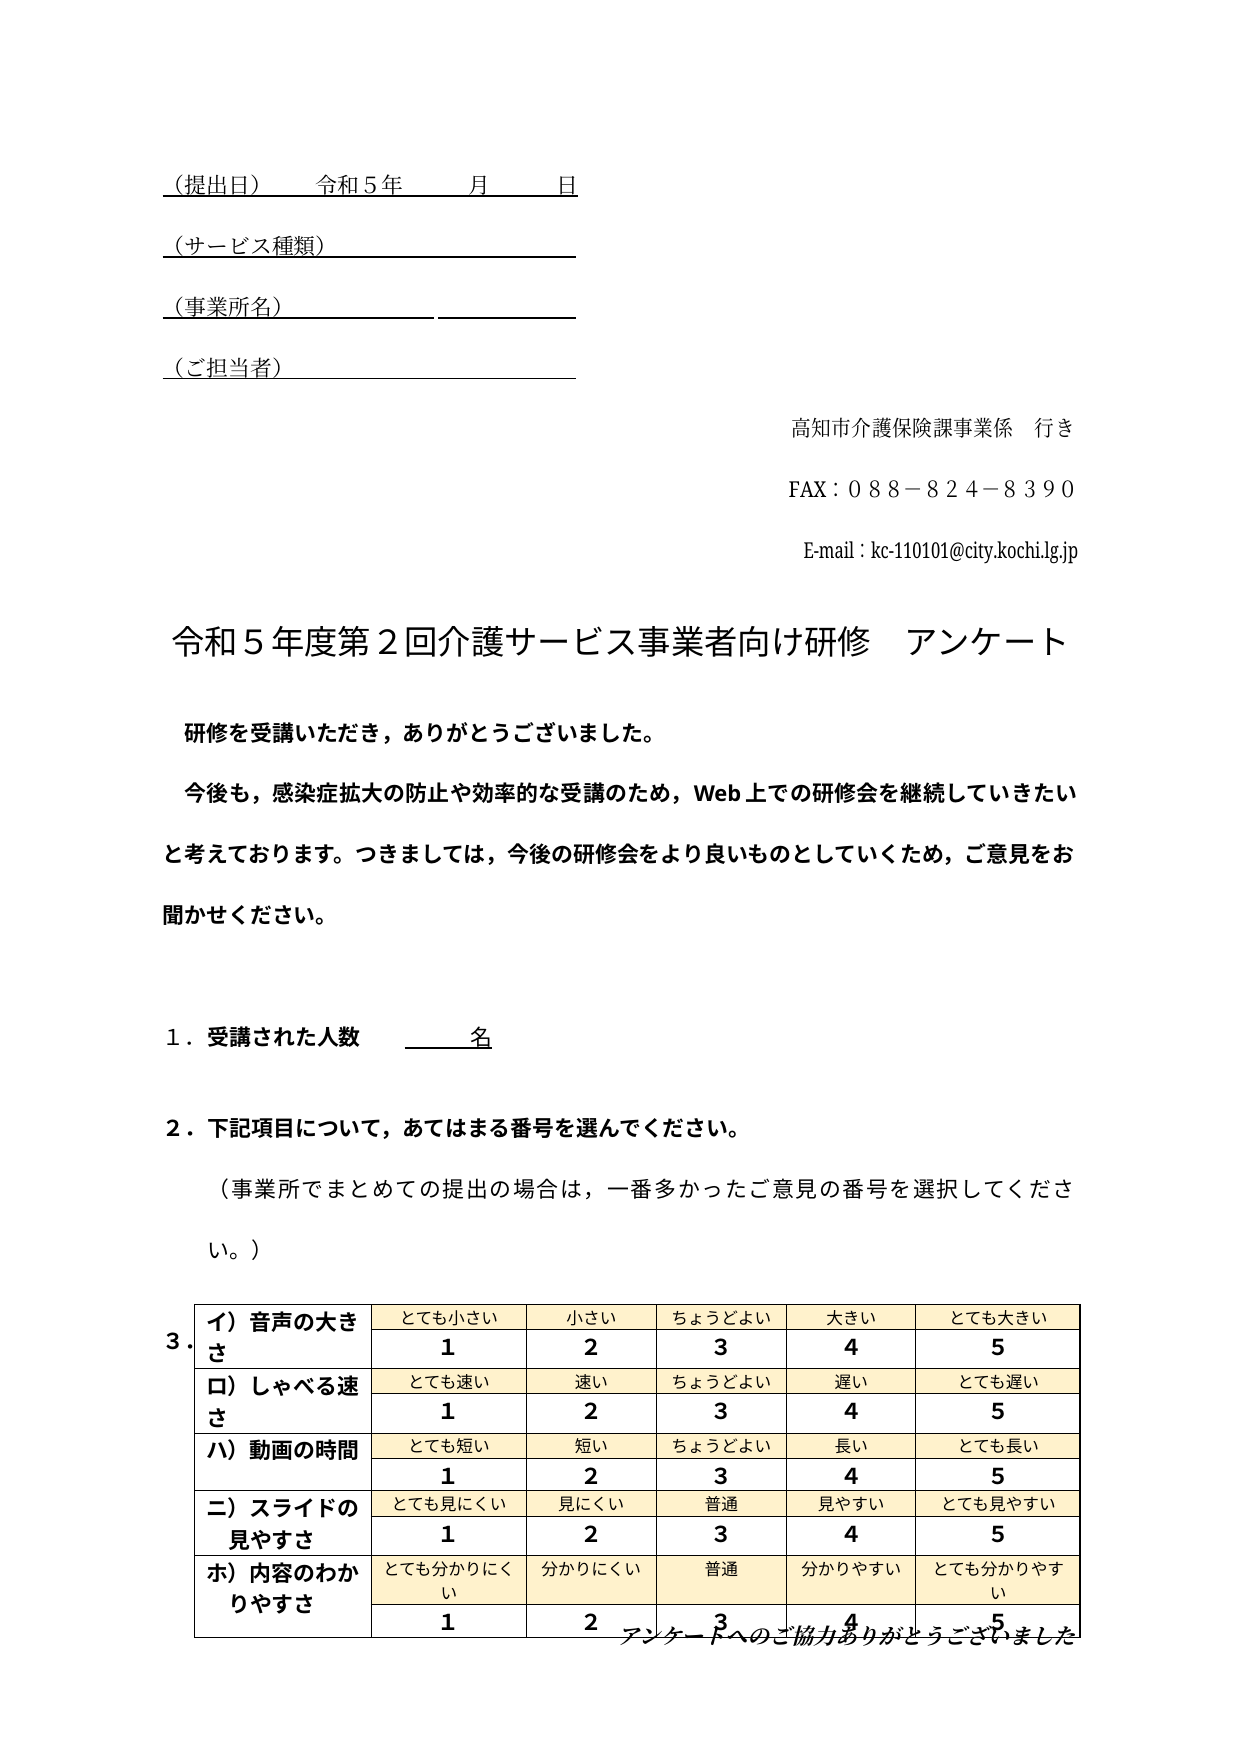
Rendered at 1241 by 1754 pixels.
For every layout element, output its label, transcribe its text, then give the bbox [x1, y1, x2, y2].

table_cell ３ [657, 1394, 786, 1432]
table_cell ちょうどよい [657, 1434, 786, 1458]
table_header 小さい [527, 1305, 656, 1329]
table_cell ３ [657, 1459, 786, 1490]
table_cell １ [372, 1394, 526, 1432]
table_cell とても長い [916, 1434, 1079, 1458]
table_cell とても短い [372, 1434, 526, 1458]
table_cell ちょうどよい [657, 1369, 786, 1393]
table_cell １ [372, 1517, 526, 1555]
table_cell 短い [527, 1434, 656, 1458]
table_cell １ [372, 1605, 526, 1637]
table_header とても大きい [916, 1305, 1079, 1329]
table_cell 見やすい [787, 1491, 915, 1516]
table_cell １ [372, 1330, 526, 1368]
table_cell ２ [527, 1330, 656, 1368]
table_cell ２ [527, 1394, 656, 1432]
table_cell とても分かりにくい [372, 1556, 526, 1604]
table_cell ４ [787, 1605, 915, 1637]
text FAX：０８８－８２４－８３９０ [162, 458, 1078, 519]
table_cell １ [372, 1459, 526, 1490]
text （ご担当者） [162, 336, 1078, 397]
table_cell ５ [916, 1605, 1079, 1637]
table_cell 分かりやすい [787, 1556, 915, 1604]
table_cell とても分かりやすい [916, 1556, 1079, 1604]
text （提出日） 令和５年 月 日 [162, 154, 1078, 214]
table_cell ４ [787, 1517, 915, 1555]
table_cell とても見にくい [372, 1491, 526, 1516]
table_cell ２ [527, 1605, 656, 1637]
table_cell ３ [657, 1330, 786, 1368]
table_cell とても見やすい [916, 1491, 1079, 1516]
list 受講された人数 名 [162, 1005, 1078, 1066]
table_cell ２ [527, 1459, 656, 1490]
text 令和５年度第２回介護サービス事業者向け研修 アンケート [162, 610, 1078, 671]
table_cell ３ [657, 1605, 786, 1637]
text 今後も，感染症拡大の防止や効率的な受講のため，Web上での研修会を継続していきたいと考えております。つきましては，今後の研修会をより良いものとしていくため，ご意見をお聞かせください。 [162, 762, 1078, 944]
list 下記項目について，あてはまる番号を選んでください。 [162, 1097, 1078, 1157]
table_cell 普通 [657, 1556, 786, 1604]
table_cell 長い [787, 1434, 915, 1458]
table_header ちょうどよい [657, 1305, 786, 1329]
table_header とても小さい [372, 1305, 526, 1329]
table_cell ３ [657, 1517, 786, 1555]
table_cell ４ [787, 1459, 915, 1490]
list （事業所でまとめての提出の場合は，一番多かったご意見の番号を選択してください。） [207, 1157, 1078, 1279]
table_cell 普通 [657, 1491, 786, 1516]
table_cell ５ [916, 1459, 1079, 1490]
table_header イ）音声の大きさ [195, 1305, 371, 1368]
text （サービス種類） [162, 214, 1078, 275]
table_cell 遅い [787, 1369, 915, 1393]
table_cell ニ）スライドの見やすさ [195, 1491, 371, 1555]
table_cell とても遅い [916, 1369, 1079, 1393]
table_cell ４ [787, 1330, 915, 1368]
table_cell 速い [527, 1369, 656, 1393]
table_cell ロ）しゃべる速さ [195, 1369, 371, 1432]
table_cell ホ）内容のわかりやすさ [195, 1556, 371, 1637]
text （事業所名） [162, 275, 1078, 336]
table_cell 見にくい [527, 1491, 656, 1516]
table_cell ハ）動画の時間 [195, 1434, 371, 1490]
text 研修を受講いただき，ありがとうございました。 [162, 701, 1078, 762]
table_cell とても速い [372, 1369, 526, 1393]
table_header 大きい [787, 1305, 915, 1329]
table_cell ２ [527, 1517, 656, 1555]
table_cell 分かりにくい [527, 1556, 656, 1604]
table_cell ５ [916, 1517, 1079, 1555]
table_cell ５ [916, 1330, 1079, 1368]
table_cell ４ [787, 1394, 915, 1432]
table_cell ５ [916, 1394, 1079, 1432]
text E-mail：kc-110101@city.kochi.lg.jp [162, 519, 1078, 579]
text 高知市介護保険課事業係 行き [162, 397, 1078, 458]
